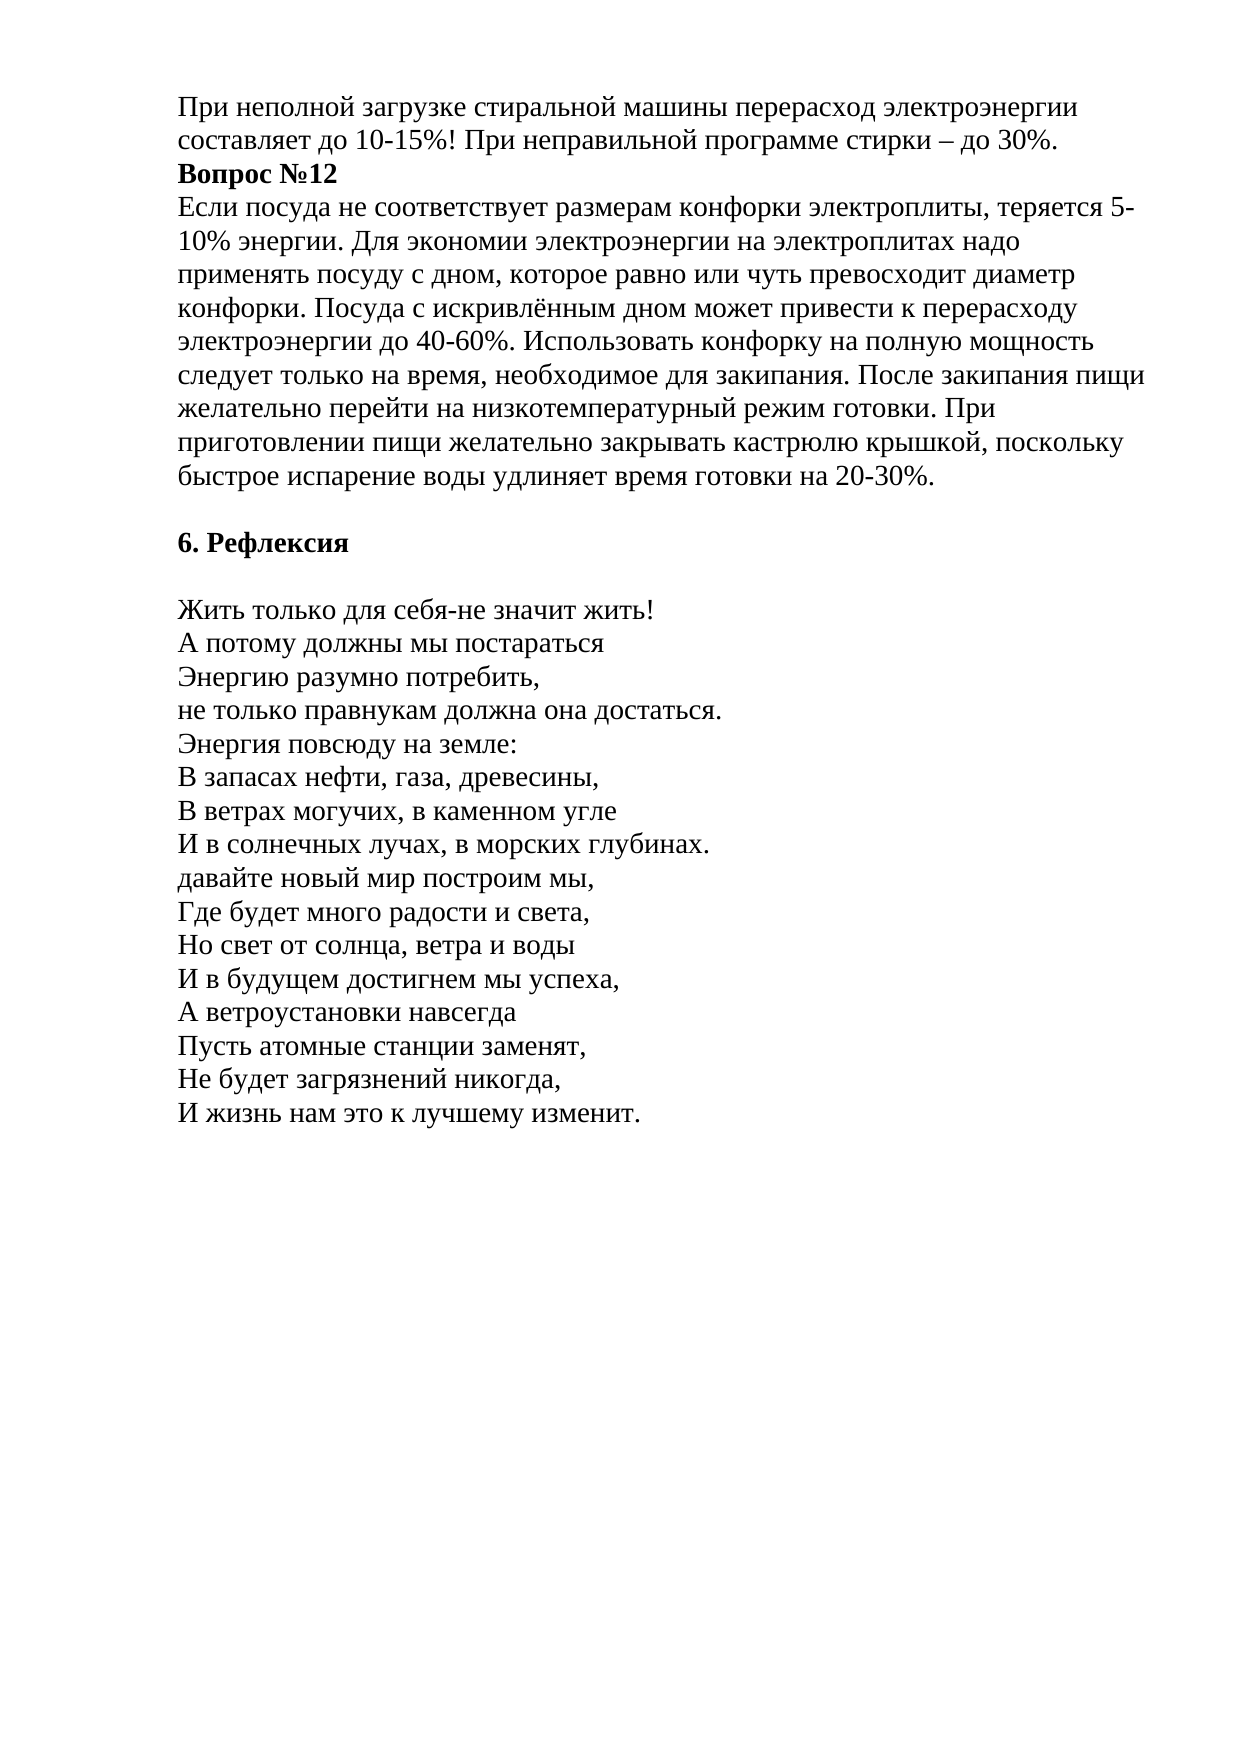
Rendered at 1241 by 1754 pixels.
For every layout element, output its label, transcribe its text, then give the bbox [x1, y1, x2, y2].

text При неполной загрузке стиральной машины перерасход электроэнергии составляет до 10-15%! При неправильной программе стирки – до 30%. [177, 89, 1152, 156]
text Вопрос №12 [177, 156, 1152, 189]
text Если посуда не соответствует размерам конфорки электроплиты, теряется 5-10% энергии. Для экономии электроэнергии на электроплитах надо применять посуду с дном, которое равно или чуть превосходит диаметр конфорки. Посуда с искривлённым дном может привести к перерасходу электроэнергии до 40-60%. Использовать конфорку на полную мощность следует только на время, необходимое для закипания. После закипания пищи желательно перейти на низкотемпературный режим готовки. При приготовлении пищи желательно закрывать кастрюлю крышкой, поскольку быстрое испарение воды удлиняет время готовки на 20-30%. [177, 189, 1152, 491]
text Жить только для себя-не значит жить! А потому должны мы постараться Энергию разумно потребить, не только правнукам должна она достаться. Энергия повсюду на земле: В запасах нефти, газа, древесины, В ветрах могучих, в каменном угле И в солнечных лучах, в морских глубинах. давайте новый мир построим мы, Где будет много радости и света, Но свет от солнца, ветра и воды И в будущем достигнем мы успеха, А ветроустановки навсегда Пусть атомные станции заменят, Не будет загрязнений никогда, И жизнь нам это к лучшему изменит. [177, 592, 1152, 1128]
text 6. Рефлексия [177, 525, 1152, 558]
